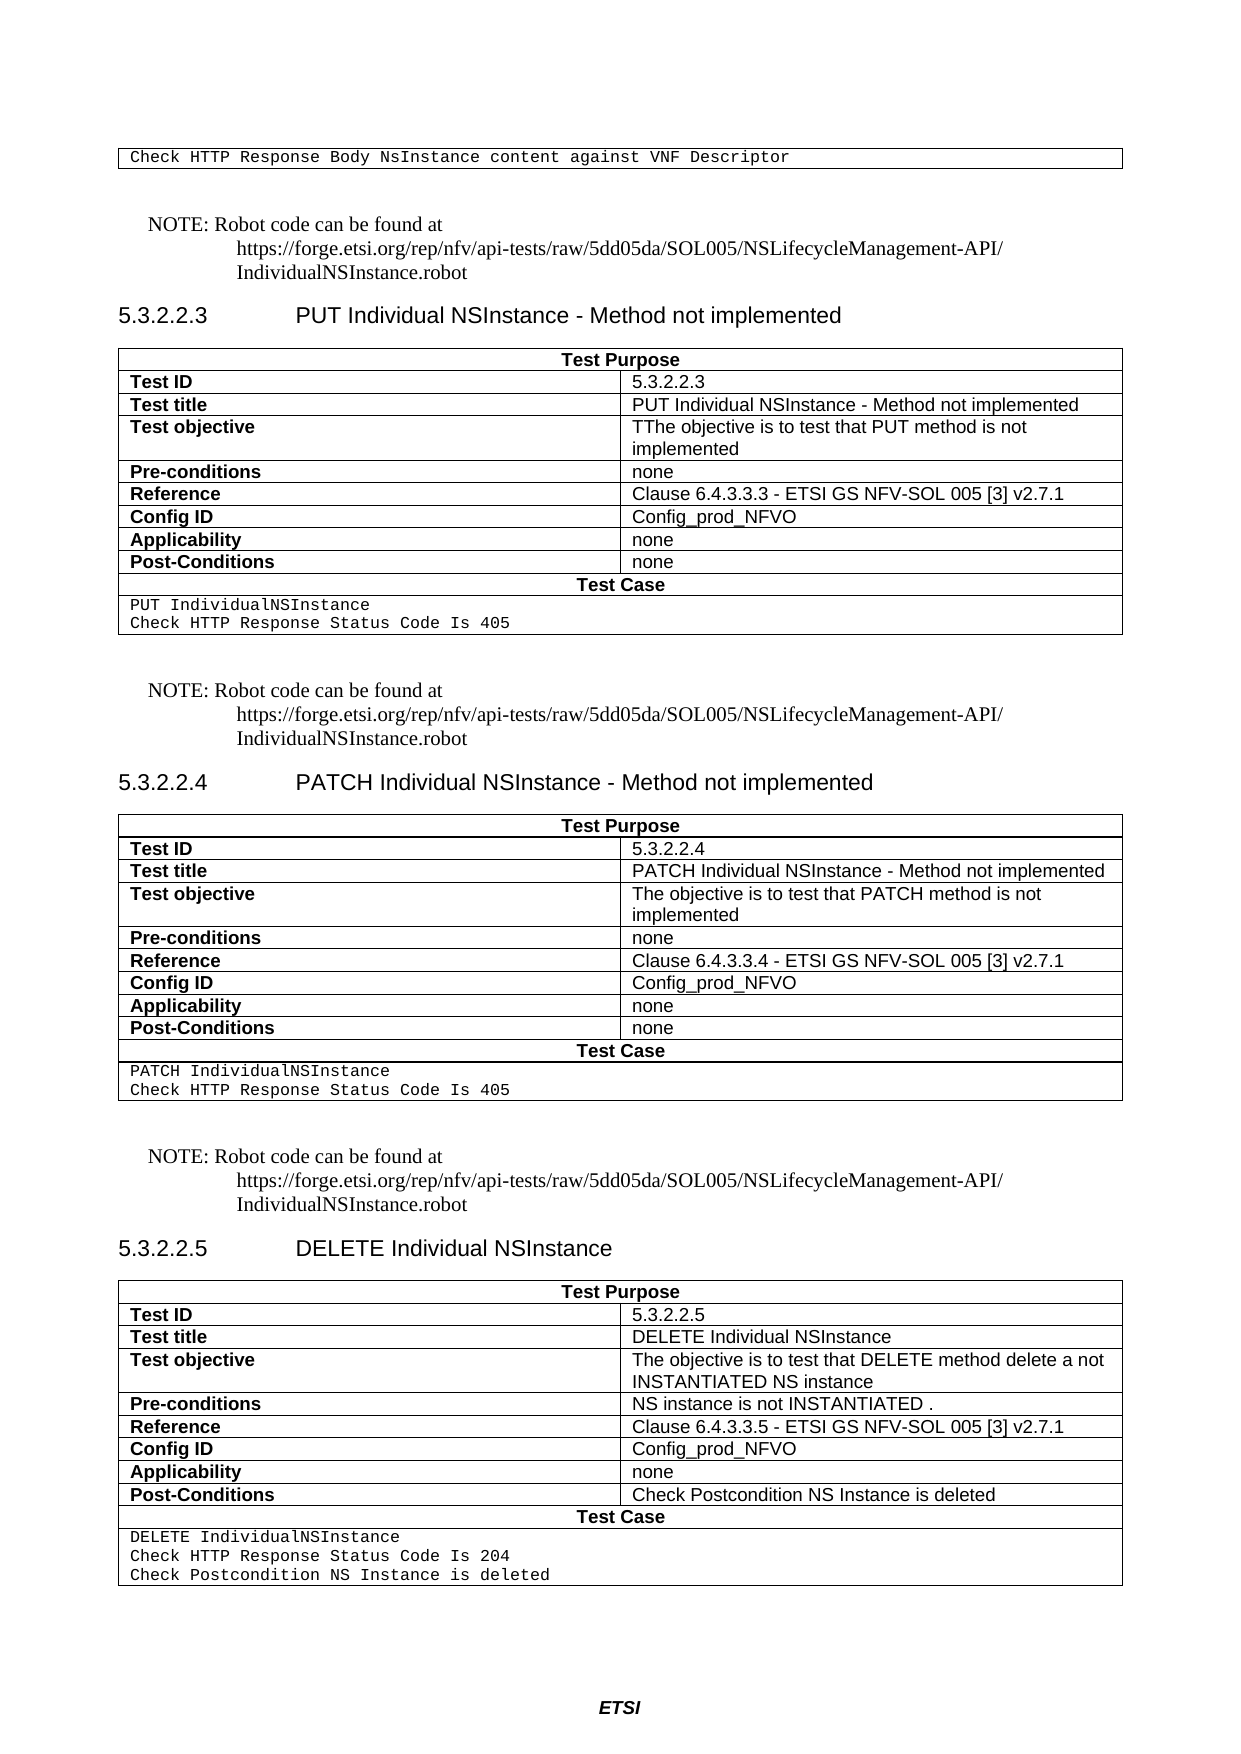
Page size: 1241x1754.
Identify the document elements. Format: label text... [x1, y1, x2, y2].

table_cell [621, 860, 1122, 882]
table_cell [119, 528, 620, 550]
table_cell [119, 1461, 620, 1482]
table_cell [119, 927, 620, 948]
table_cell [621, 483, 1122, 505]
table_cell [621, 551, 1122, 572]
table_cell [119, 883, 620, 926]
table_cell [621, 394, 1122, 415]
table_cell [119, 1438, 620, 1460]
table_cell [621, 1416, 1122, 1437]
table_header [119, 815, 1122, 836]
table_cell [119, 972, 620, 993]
subtitle 5.3.2.2.5 DELETE Individual NSInstance [118, 1235, 1122, 1261]
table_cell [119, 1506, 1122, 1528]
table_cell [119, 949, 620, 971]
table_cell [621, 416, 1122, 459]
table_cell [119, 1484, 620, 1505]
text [148, 211, 1122, 284]
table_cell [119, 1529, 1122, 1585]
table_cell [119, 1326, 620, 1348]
subtitle 5.3.2.2.4 PATCH Individual NSInstance - Method not implemented [118, 769, 1122, 795]
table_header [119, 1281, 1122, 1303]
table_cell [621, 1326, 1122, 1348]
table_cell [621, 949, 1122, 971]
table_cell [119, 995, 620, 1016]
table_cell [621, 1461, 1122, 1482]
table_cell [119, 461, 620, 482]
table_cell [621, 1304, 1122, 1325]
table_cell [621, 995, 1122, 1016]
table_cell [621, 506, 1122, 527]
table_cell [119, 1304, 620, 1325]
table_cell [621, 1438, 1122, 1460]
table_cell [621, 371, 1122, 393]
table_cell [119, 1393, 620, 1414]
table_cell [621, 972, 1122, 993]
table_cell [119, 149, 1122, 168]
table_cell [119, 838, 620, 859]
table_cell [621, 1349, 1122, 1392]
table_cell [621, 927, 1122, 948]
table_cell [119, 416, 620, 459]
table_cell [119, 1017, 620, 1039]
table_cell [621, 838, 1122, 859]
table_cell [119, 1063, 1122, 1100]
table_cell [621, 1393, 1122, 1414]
subtitle 5.3.2.2.3 PUT Individual NSInstance - Method not implemented [118, 302, 1122, 329]
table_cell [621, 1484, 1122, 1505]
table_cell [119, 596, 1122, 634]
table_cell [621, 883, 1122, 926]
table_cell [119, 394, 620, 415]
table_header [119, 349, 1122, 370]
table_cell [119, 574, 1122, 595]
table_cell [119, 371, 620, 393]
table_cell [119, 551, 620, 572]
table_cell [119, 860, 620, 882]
text NOTE: Robot code can be found at https://forge.etsi.org/rep/nfv/api-tests/raw/5dd05da/SOL005/NSLifecycleManagement-API/IndividualNSInstance.robot [148, 678, 1122, 750]
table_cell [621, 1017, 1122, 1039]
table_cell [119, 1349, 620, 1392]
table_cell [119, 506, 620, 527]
text NOTE: Robot code can be found at https://forge.etsi.org/rep/nfv/api-tests/raw/5dd05da/SOL005/NSLifecycleManagement-API/IndividualNSInstance.robot [148, 1144, 1122, 1216]
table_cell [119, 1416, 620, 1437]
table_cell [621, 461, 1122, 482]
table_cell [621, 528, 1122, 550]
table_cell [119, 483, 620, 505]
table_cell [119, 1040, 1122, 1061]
